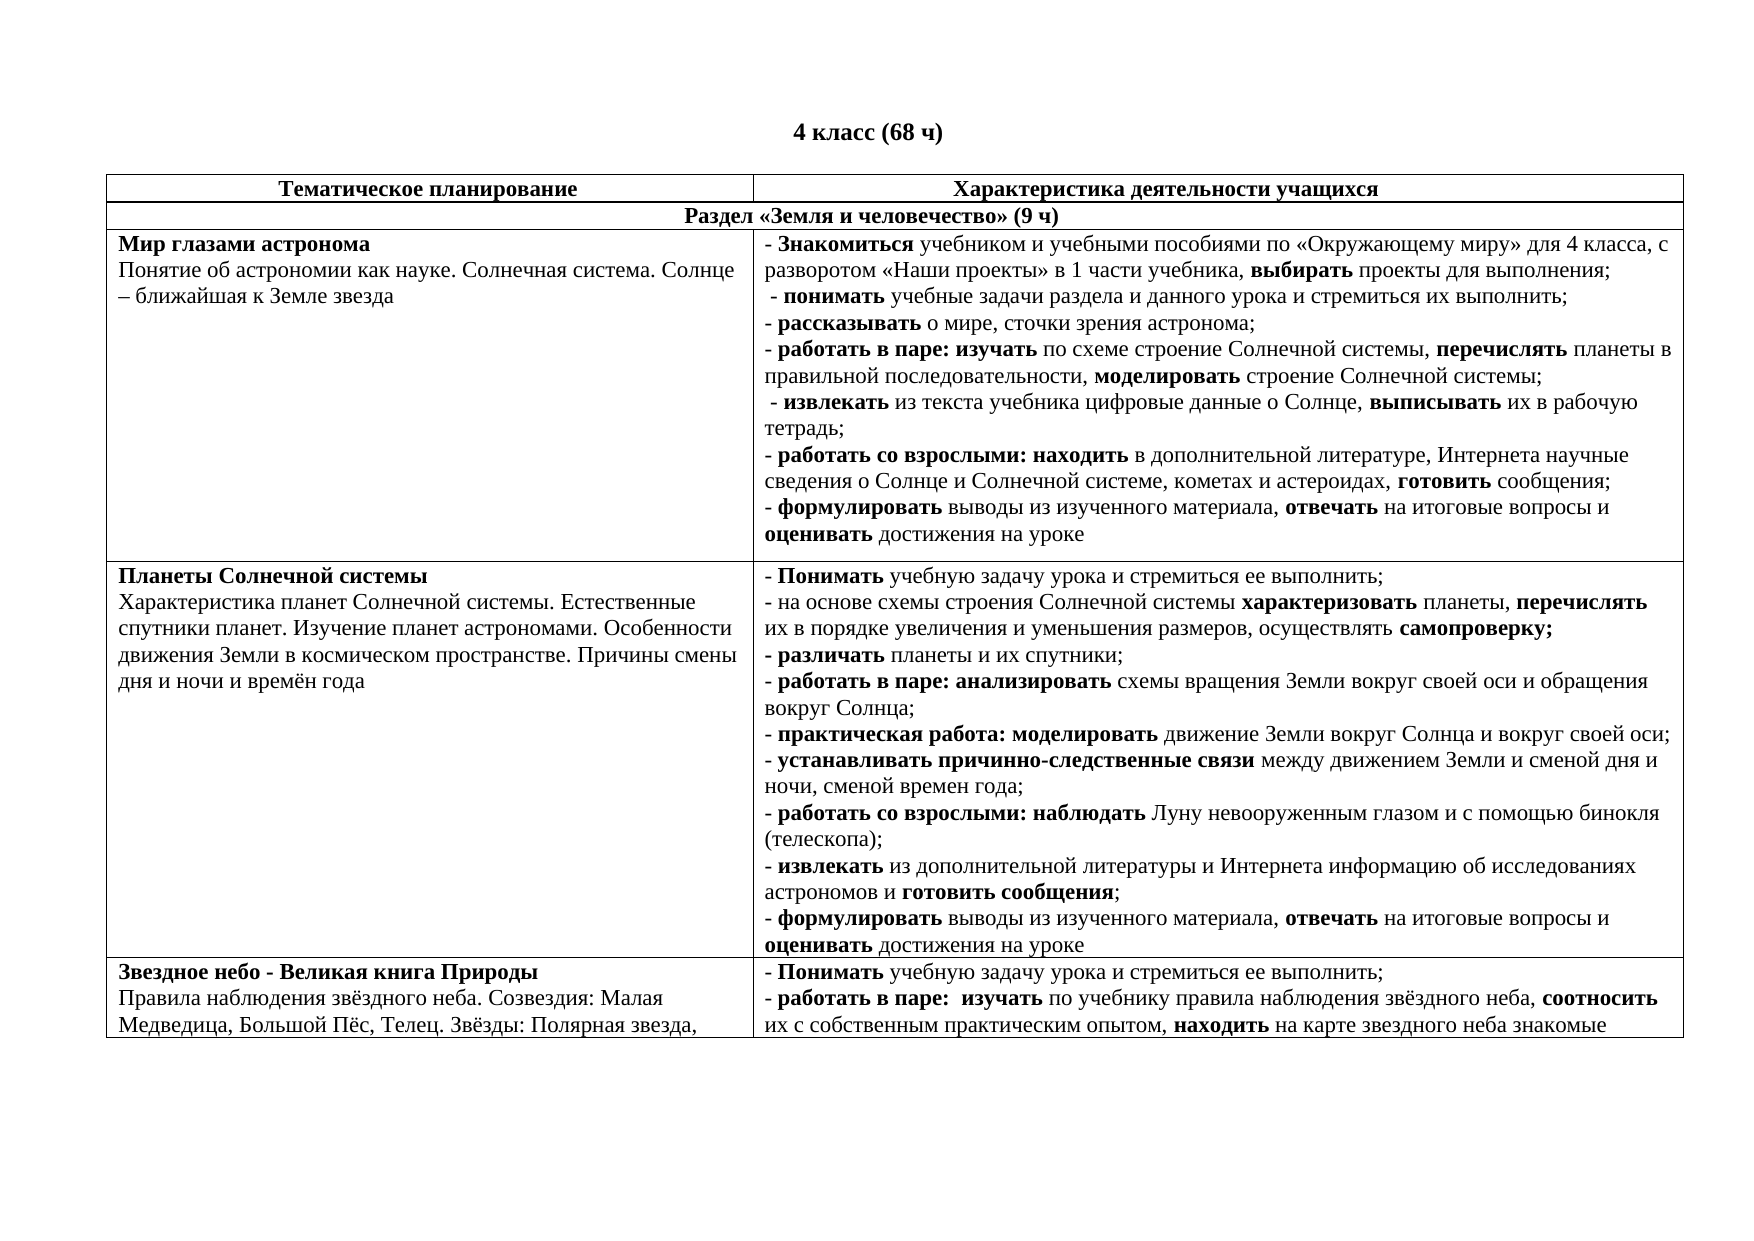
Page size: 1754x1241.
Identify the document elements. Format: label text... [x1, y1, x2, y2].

table_cell - Понимать учебную задачу урока и стремиться ее выполнить; - на основе схемы строения Солнечной системы характеризовать планеты, перечислять их в порядке увеличения и уменьшения размеров, осуществлять самопроверку; - различать планеты и их спутники; - работать в паре: анализировать схемы вращения Земли вокруг своей оси и обращения вокруг Солнца; - практическая работа: моделировать движение Земли вокруг Солнца и вокруг своей оси; - устанавливать причинно-следственные связи между движением Земли и сменой дня и ночи, сменой времен года; - работать со взрослыми: наблюдать Луну невооруженным глазом и с помощью бинокля (телескопа); - извлекать из дополнительной литературы и Интернета информацию об исследованиях астрономов и готовить сообщения; - формулировать выводы из изученного материала, отвечать на итоговые вопросы и оценивать достижения на уроке [754, 562, 1683, 957]
table_header Тематическое планирование [107, 175, 753, 201]
table_cell Планеты Солнечной системы Характеристика планет Солнечной системы. Естественные спутники планет. Изучение планет астрономами. Особенности движения Земли в космическом пространстве. Причины смены дня и ночи и времён года [107, 562, 753, 957]
table_header Характеристика деятельности учащихся [754, 175, 1683, 201]
table_cell - Знакомиться учебником и учебными пособиями по «Окружающему миру» для 4 класса, с разворотом «Наши проекты» в 1 части учебника, выбирать проекты для выполнения; - понимать учебные задачи раздела и данного урока и стремиться их выполнить; - рассказывать о мире, сточки зрения астронома; - работать в паре: изучать по схеме строение Солнечной системы, перечислять планеты в правильной последовательности, моделировать строение Солнечной системы; - извлекать из текста учебника цифровые данные о Солнце, выписывать их в рабочую тетрадь; - работать со взрослыми: находить в дополнительной литературе, Интернета научные сведения о Солнце и Солнечной системе, кометах и астероидах, готовить сообщения; - формулировать выводы из изученного материала, отвечать на итоговые вопросы и оценивать достижения на уроке [754, 230, 1683, 561]
table_cell Раздел «Земля и человечество» (9 ч) [107, 203, 1683, 229]
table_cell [754, 958, 1683, 1037]
text 4 класс (68 ч) [118, 117, 1636, 145]
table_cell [107, 958, 753, 1037]
table_cell Мир глазами астронома Понятие об астрономии как науке. Солнечная система. Солнце – ближайшая к Земле звезда [107, 230, 753, 561]
